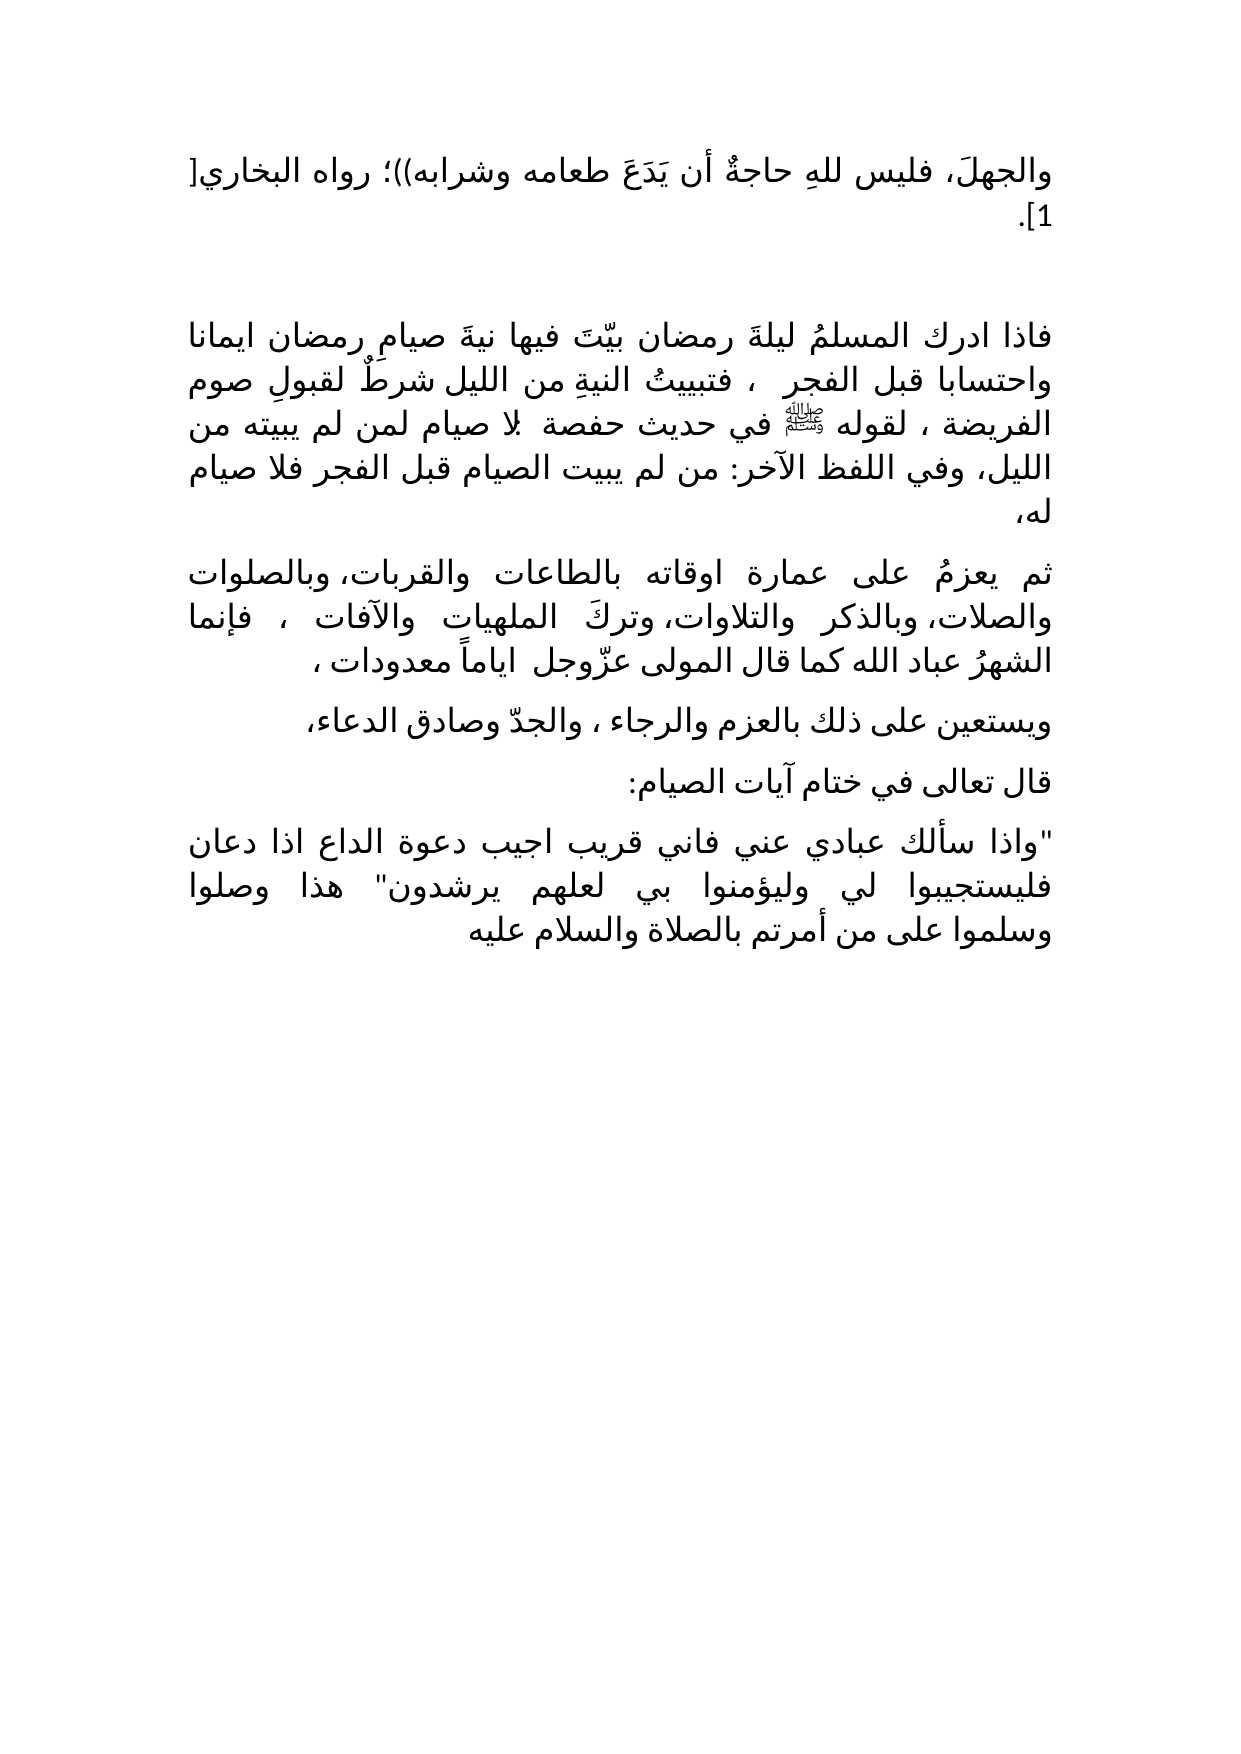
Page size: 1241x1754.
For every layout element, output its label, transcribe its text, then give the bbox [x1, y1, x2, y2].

text ويستعين على ذلك بالعزم والرجاء ، والجدّ وصادق الدعاء، [187, 700, 1053, 741]
text "واذا سألك عبادي عني فاني قريب اجيب دعوة الداع اذا دعان فليستجيبوا لي وليؤمنوا بي لعلهم يرشدون" هذا وصلوا وسلموا على من أمرتم بالصلاة والسلام عليه [187, 821, 1053, 950]
text قال تعالى في ختام آيات الصيام: [187, 761, 1053, 802]
text ثم يعزمُ على عمارة اوقاته بالطاعات والقربات، وبالصلوات والصلات، وبالذكر والتلاوات، وتركَ الملهيات والآفات ، فإنما الشهرُ عباد الله كما قال المولى عزّوجل اياماً معدودات ، [187, 552, 1053, 680]
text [187, 150, 1053, 235]
text فاذا ادرك المسلمُ ليلةَ رمضان بيّتَ فيها نيةَ صيامِ رمضان ايمانا واحتسابا قبل الفجر ، فتبييتُ النيةِ من الليل شرطٌ لقبولِ صوم الفريضة ، لقوله ﷺ في حديث حفصة: لا صيام لمن لم يبيته من الليل، وفي اللفظ الآخر: من لم يبيت الصيام قبل الفجر فلا صيام له، [187, 315, 1053, 532]
